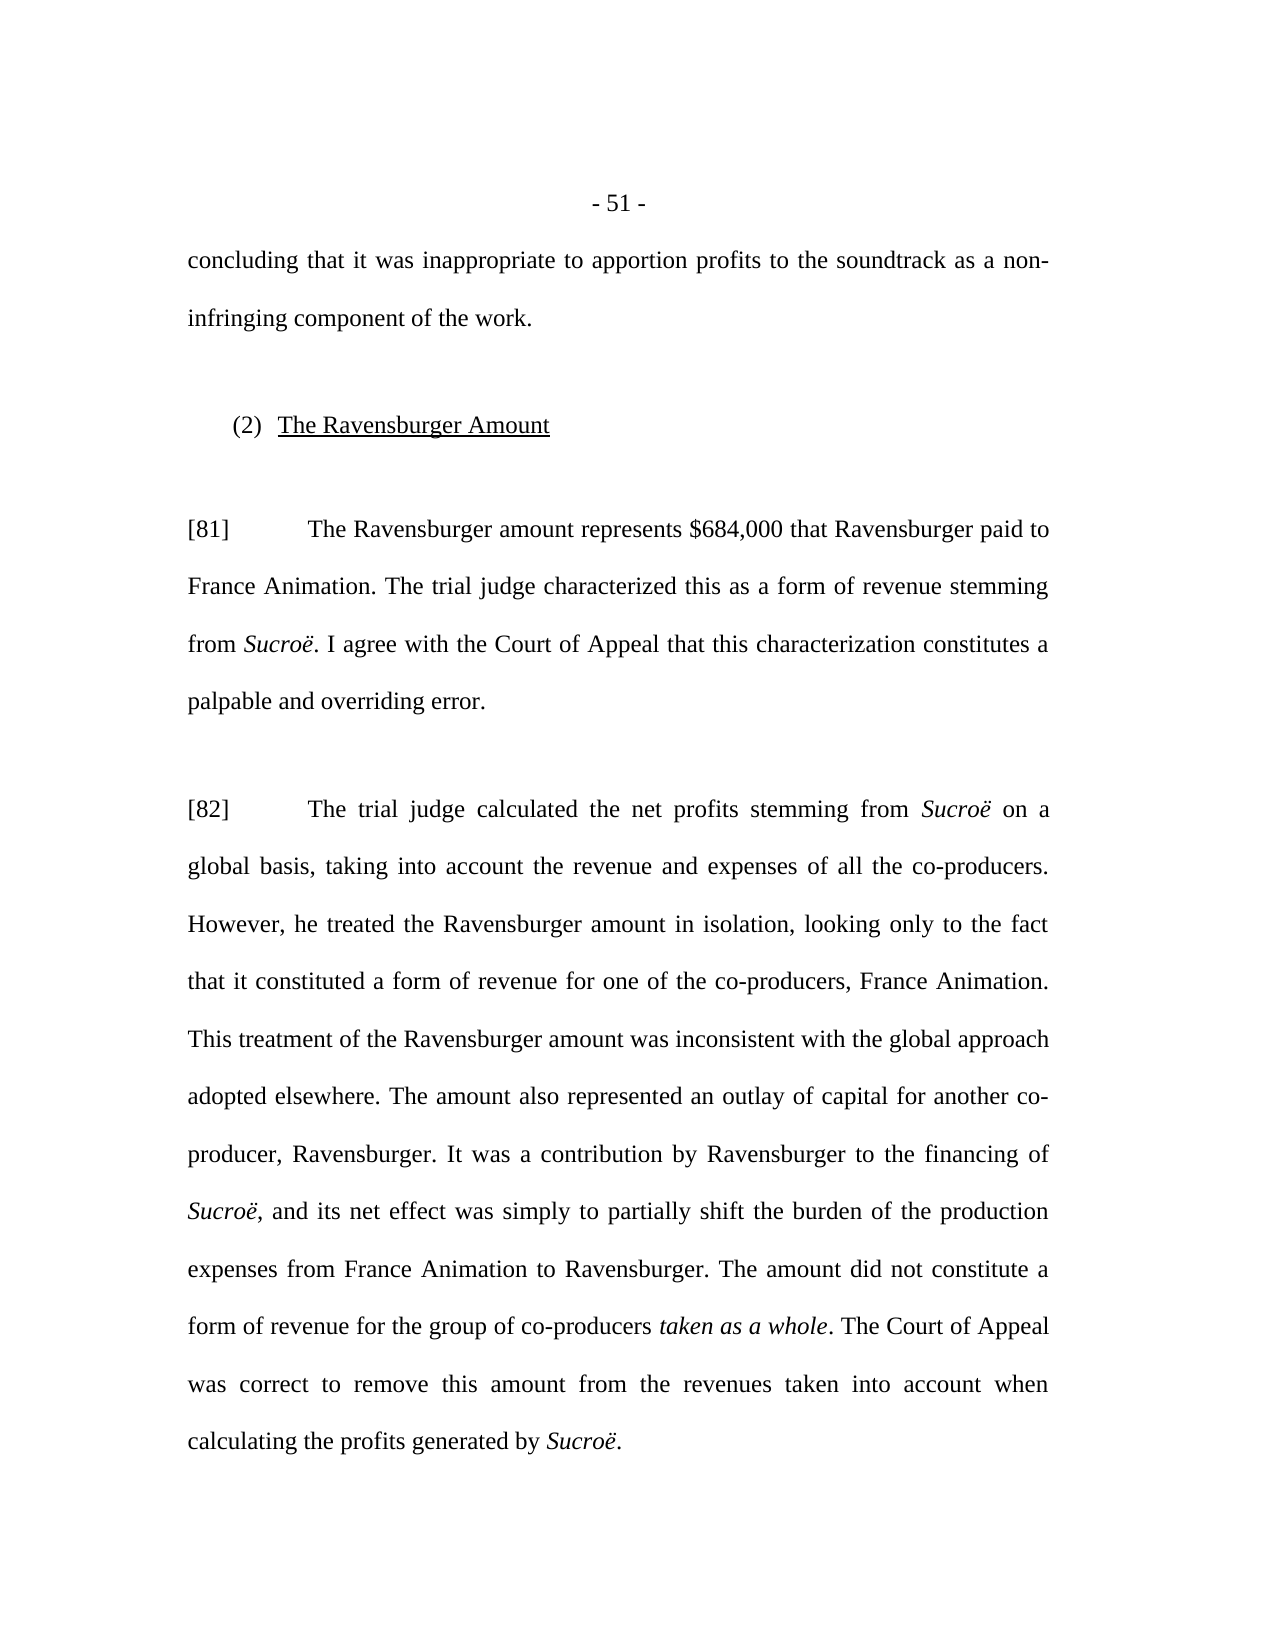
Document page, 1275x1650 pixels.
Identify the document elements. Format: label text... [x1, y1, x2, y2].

text The trial judge calculated the net profits stemming from Sucroë on a global basis, taking into account the revenue and expenses of all the co-producers. However, he treated the Ravensburger amount in isolation, looking only to the fact that it constituted a form of revenue for one of the co-producers, France Animation. This treatment of the Ravensburger amount was inconsistent with the global approach adopted elsewhere. The amount also represented an outlay of capital for another co-producer, Ravensburger. It was a contribution by Ravensburger to the financing of Sucroë, and its net effect was simply to partially shift the burden of the production expenses from France Animation to Ravensburger. The amount did not constitute a form of revenue for the group of co-producers taken as a whole. The Court of Appeal was correct to remove this amount from the revenues taken into account when calculating the profits generated by Sucroë. [187, 794, 1050, 1455]
title The Ravensburger Amount [232, 410, 1050, 439]
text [187, 245, 1050, 331]
text The Ravensburger amount represents $684,000 that Ravensburger paid to France Animation. The trial judge characterized this as a form of revenue stemming from Sucroë. I agree with the Court of Appeal that this characterization constitutes a palpable and overriding error. [187, 514, 1050, 715]
